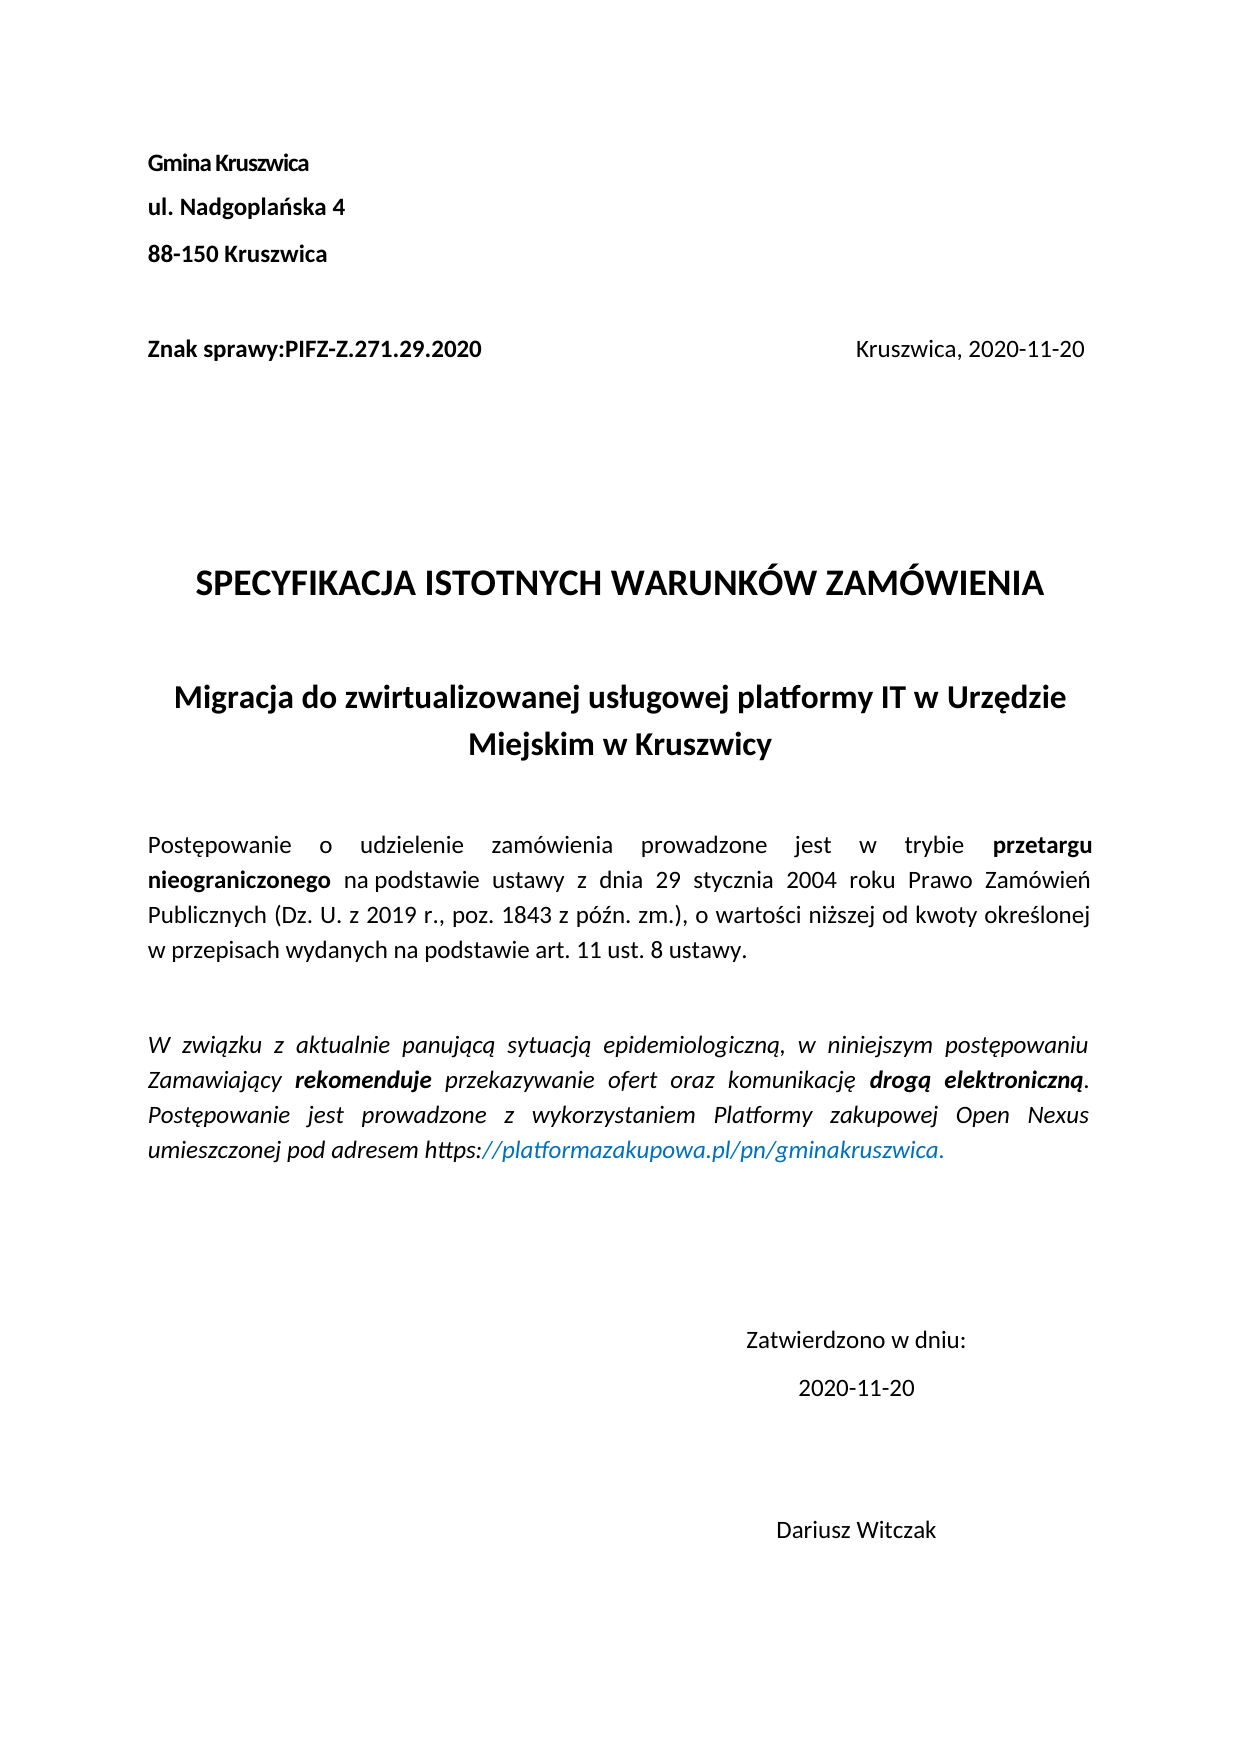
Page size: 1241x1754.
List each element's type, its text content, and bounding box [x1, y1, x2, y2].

text Znak sprawy:PIFZ-Z.271.29.2020 Kruszwica, 2020-11-20 [148, 333, 1093, 364]
title Gmina Kruszwica [148, 148, 1093, 178]
text W związku z aktualnie panującą sytuacją epidemiologiczną, w niniejszym postępowaniu Zamawiający rekomenduje przekazywanie ofert oraz komunikację drogą elektroniczną. Postępowanie jest prowadzone z wykorzystaniem Platformy zakupowej Open Nexus umieszczonej pod adresem https://platformazakupowa.pl/pn/gminakruszwica. [148, 1029, 1093, 1165]
text SPECYFIKACJA ISTOTNYCH WARUNKÓW ZAMÓWIENIA [148, 558, 1093, 604]
text Dariusz Witczak [620, 1514, 1093, 1545]
text 2020-11-20 [620, 1372, 1093, 1402]
text ul. Nadgoplańska 4 [148, 191, 1093, 221]
text 88-150 Kruszwica [148, 238, 1093, 269]
text Postępowanie o udzielenie zamówienia prowadzone jest w trybie przetargu nieograniczonego na podstawie ustawy z dnia 29 stycznia 2004 roku Prawo Zamówień Publicznych (Dz. U. z 2019 r., poz. 1843 z późn. zm.), o wartości niższej od kwoty określonej w przepisach wydanych na podstawie art. 11 ust. 8 ustawy. [148, 829, 1093, 965]
text Zatwierdzono w dniu: [620, 1324, 1093, 1355]
text Migracja do zwirtualizowanej usługowej platformy IT w Urzędzie Miejskim w Kruszwicy [148, 676, 1093, 764]
